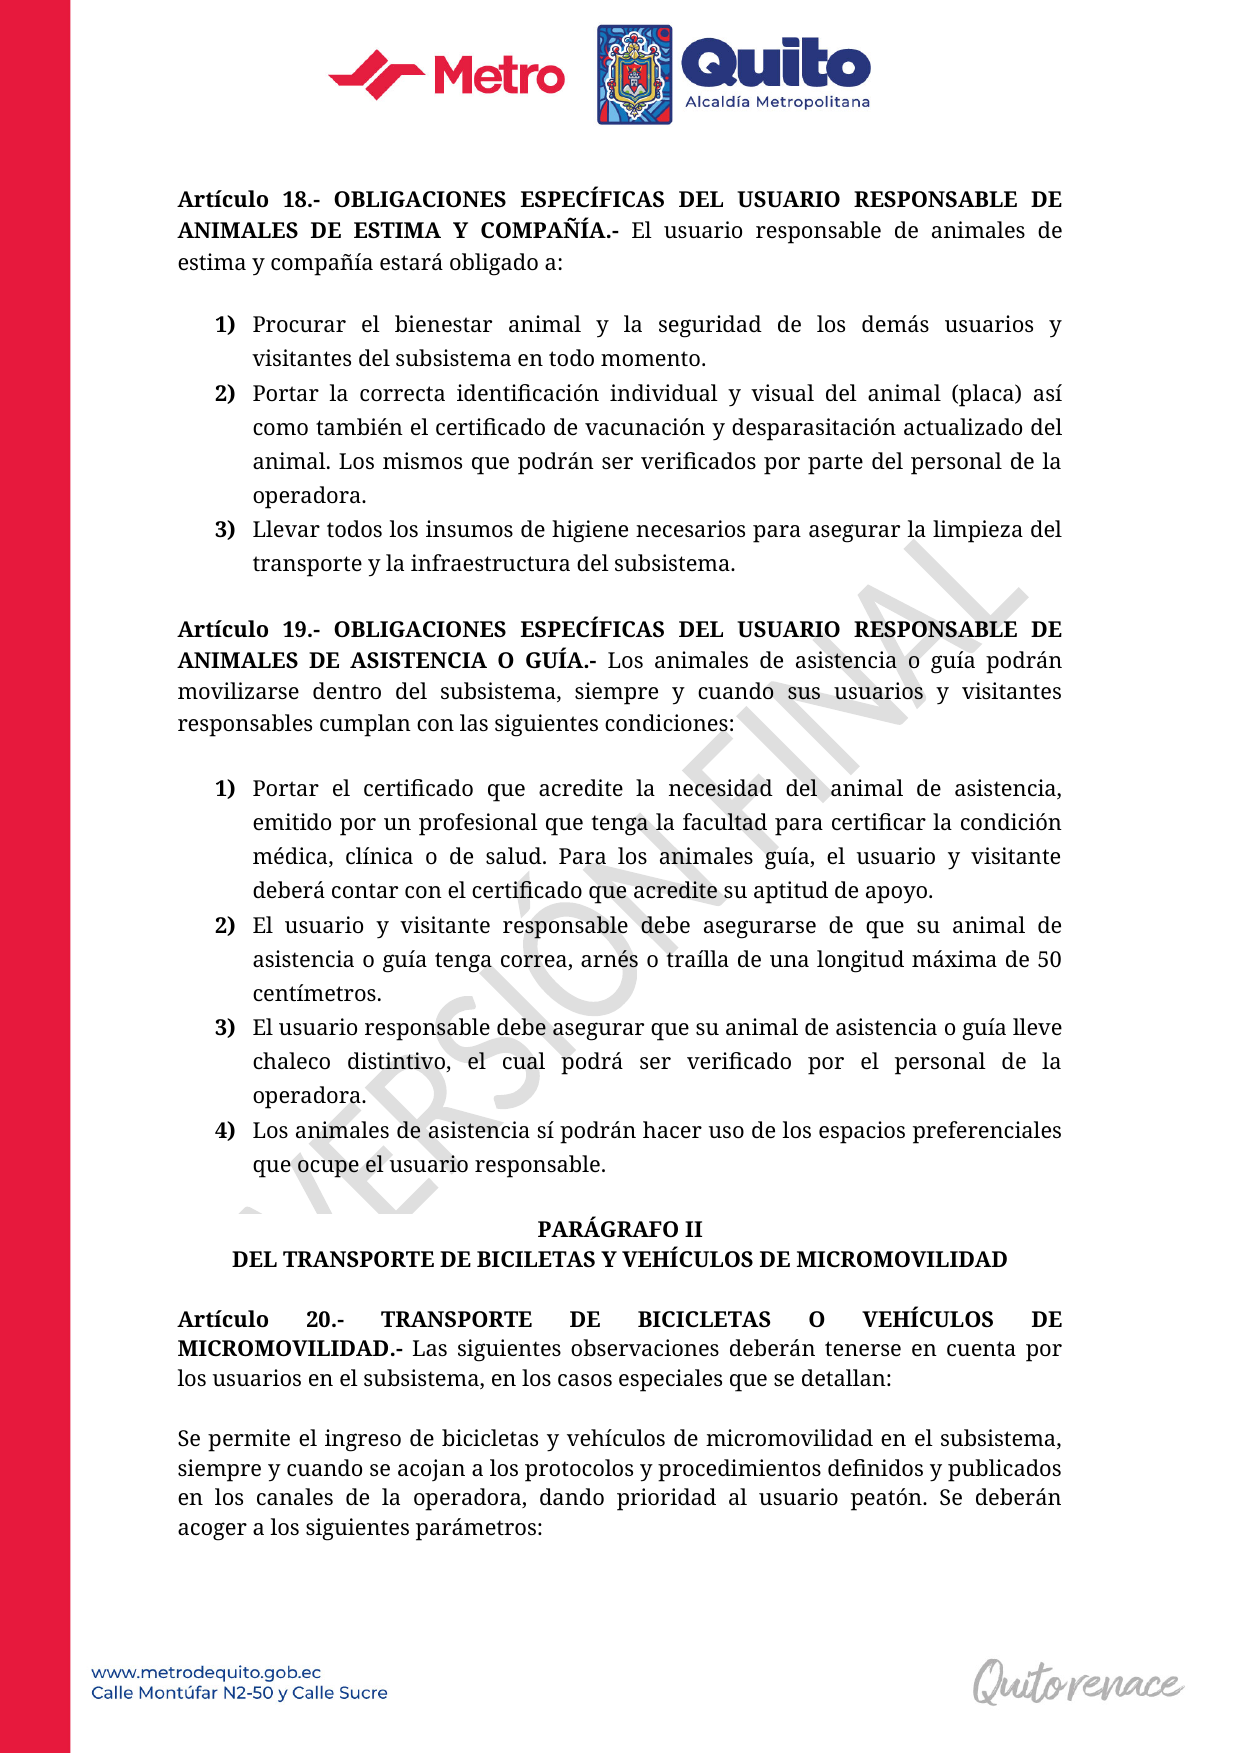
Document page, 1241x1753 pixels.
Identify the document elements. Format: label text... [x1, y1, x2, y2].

list Portar la correcta identificación individual y visual del animal (placa) así como también el certificado de vacunación y desparasitación actualizado del animal. Los mismos que podrán ser verificados por parte del personal de la operadora. [215, 377, 1063, 510]
text Se permite el ingreso de bicicletas y vehículos de micromovilidad en el subsistema, siempre y cuando se acojan a los protocolos y procedimientos definidos y publicados en los canales de la operadora, dando prioridad al usuario peatón. Se deberán acoger a los siguientes parámetros: [177, 1423, 1063, 1542]
list El usuario y visitante responsable debe asegurarse de que su animal de asistencia o guía tenga correa, arnés o traílla de una longitud máxima de 50 centímetros. [215, 909, 1063, 1008]
list Llevar todos los insumos de higiene necesarios para asegurar la limpieza del transporte y la infraestructura del subsistema. [215, 514, 1063, 578]
text Artículo 18.- OBLIGACIONES ESPECÍFICAS DEL USUARIO RESPONSABLE DE ANIMALES DE ESTIMA Y COMPAÑÍA.- El usuario responsable de animales de estima y compañía estará obligado a: [177, 184, 1063, 276]
text PARÁGRAFO II [177, 1214, 1063, 1244]
text DEL TRANSPORTE DE BICILETAS Y VEHÍCULOS DE MICROMOVILIDAD [177, 1244, 1063, 1274]
text Artículo 20.- TRANSPORTE DE BICICLETAS O VEHÍCULOS DE MICROMOVILIDAD.- Las siguientes observaciones deberán tenerse en cuenta por los usuarios en el subsistema, en los casos especiales que se detallan: [177, 1303, 1063, 1393]
list Portar el certificado que acredite la necesidad del animal de asistencia, emitido por un profesional que tenga la facultad para certificar la condición médica, clínica o de salud. Para los animales guía, el usuario y visitante deberá contar con el certificado que acredite su aptitud de apoyo. [215, 773, 1063, 905]
text Artículo 19.- OBLIGACIONES ESPECÍFICAS DEL USUARIO RESPONSABLE DE ANIMALES DE ASISTENCIA O GUÍA.- Los animales de asistencia o guía podrán movilizarse dentro del subsistema, siempre y cuando sus usuarios y visitantes responsables cumplan con las siguientes condiciones: [177, 614, 1063, 737]
list El usuario responsable debe asegurar que su animal de asistencia o guía lleve chaleco distintivo, el cual podrá ser verificado por el personal de la operadora. [215, 1012, 1063, 1110]
list Procurar el bienestar animal y la seguridad de los demás usuarios y visitantes del subsistema en todo momento. [215, 309, 1063, 373]
picture [0, 0, 1238, 1753]
list Los animales de asistencia sí podrán hacer uso de los espacios preferenciales que ocupe el usuario responsable. [215, 1114, 1063, 1178]
